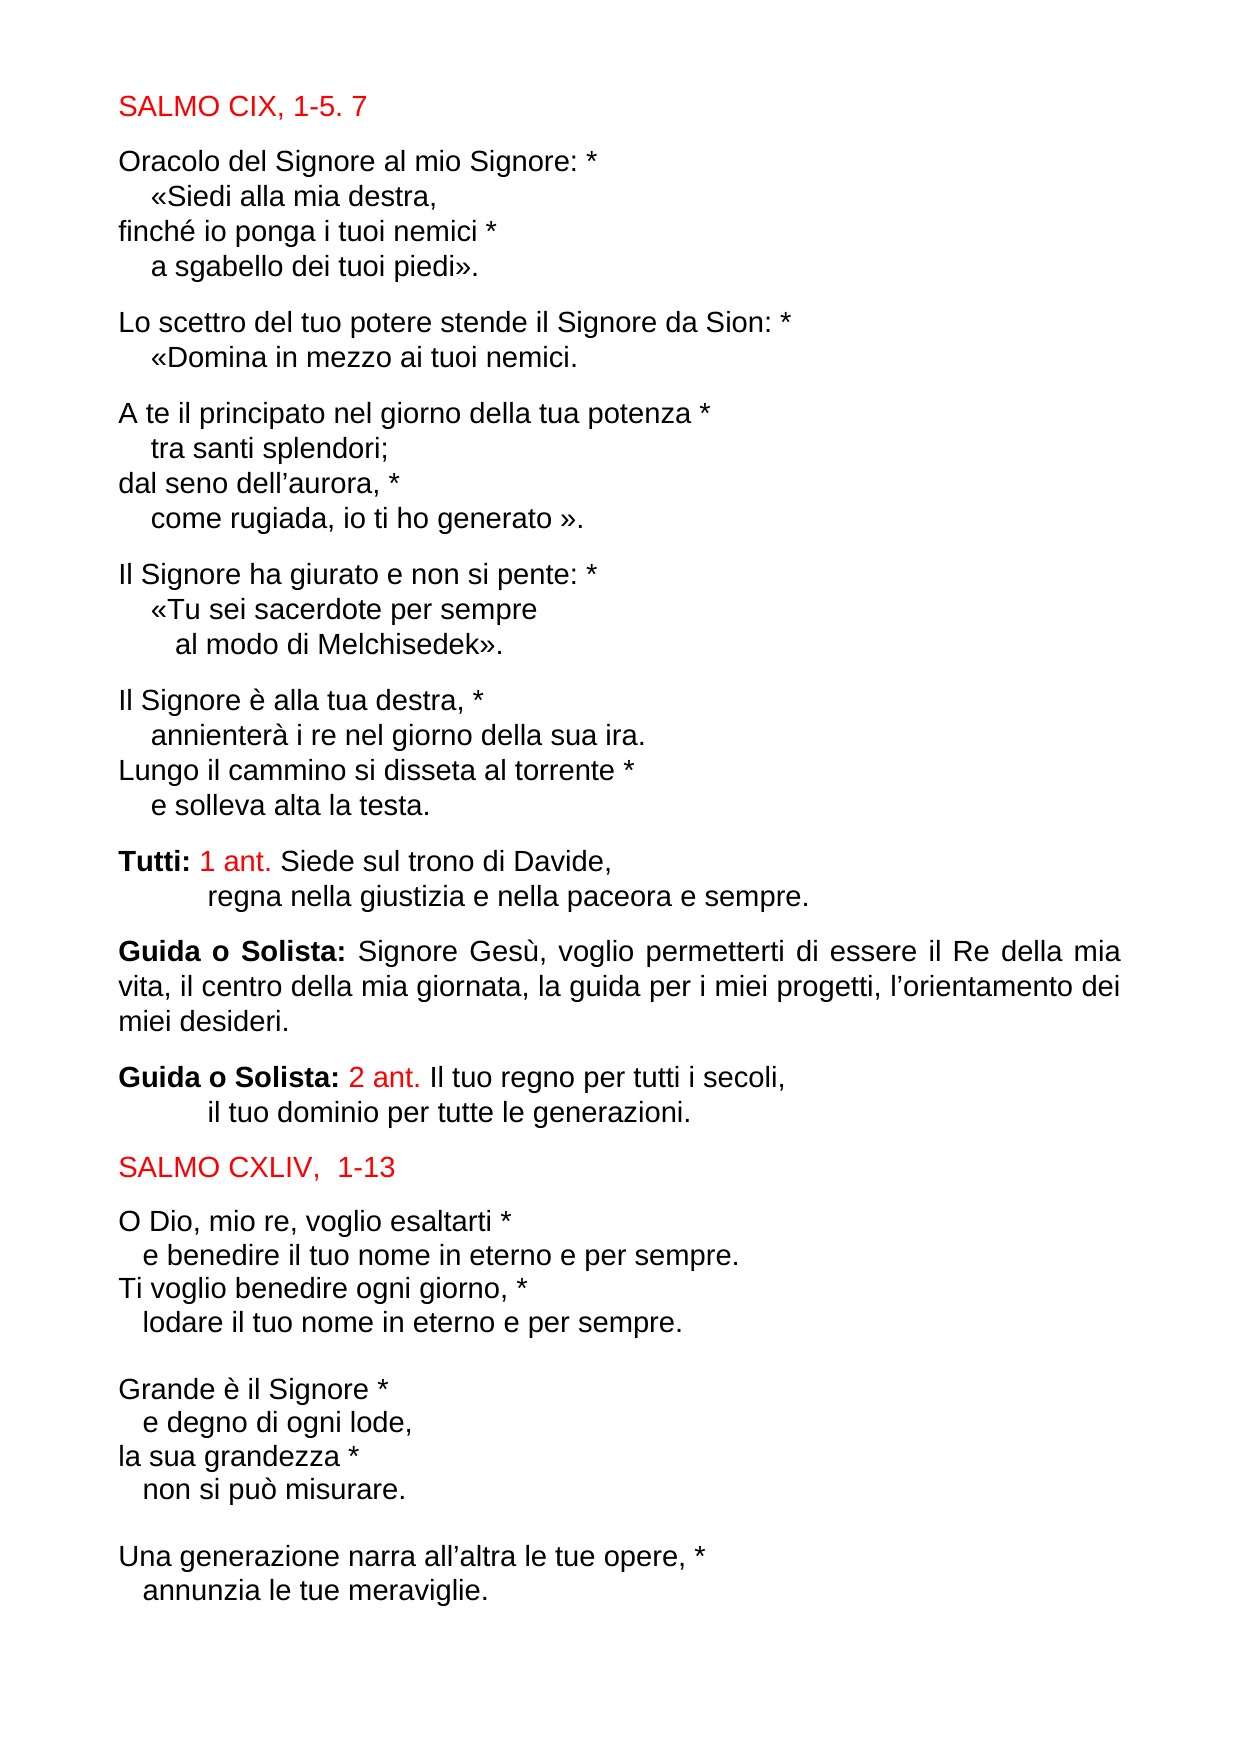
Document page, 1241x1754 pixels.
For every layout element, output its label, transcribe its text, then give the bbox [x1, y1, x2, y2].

text Oracolo del Signore al mio Signore: * «Siedi alla mia destra, finché io ponga i tuoi nemici * a sgabello dei tuoi piedi». [118, 143, 1122, 283]
text SALMO CXLIV, 1-13 [118, 1150, 1122, 1183]
text A te il principato nel giorno della tua potenza * tra santi splendori; dal seno dell’aurora, * come rugiada, io ti ho generato ». [118, 395, 1122, 535]
text Guida o Solista: 2 ant. Il tuo regno per tutti i secoli, il tuo dominio per tutte le generazioni. [118, 1059, 1122, 1129]
text Guida o Solista: Signore Gesù, voglio permetterti di essere il Re della mia vita, il centro della mia giornata, la guida per i miei progetti, l’orientamento dei miei desideri. [118, 933, 1122, 1038]
text SALMO CIX, 1-5. 7 [118, 89, 1122, 122]
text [118, 1204, 1122, 1607]
text Tutti: 1 ant. Siede sul trono di Davide, regna nella giustizia e nella paceora e sempre. [118, 842, 1122, 912]
text Il Signore è alla tua destra, * annienterà i re nel giorno della sua ira. Lungo il cammino si disseta al torrente * e solleva alta la testa. [118, 681, 1122, 821]
text Il Signore ha giurato e non si pente: * «Tu sei sacerdote per sempre al modo di Melchisedek». [118, 556, 1122, 661]
text Lo scettro del tuo potere stende il Signore da Sion: * «Domina in mezzo ai tuoi nemici. [118, 304, 1122, 374]
